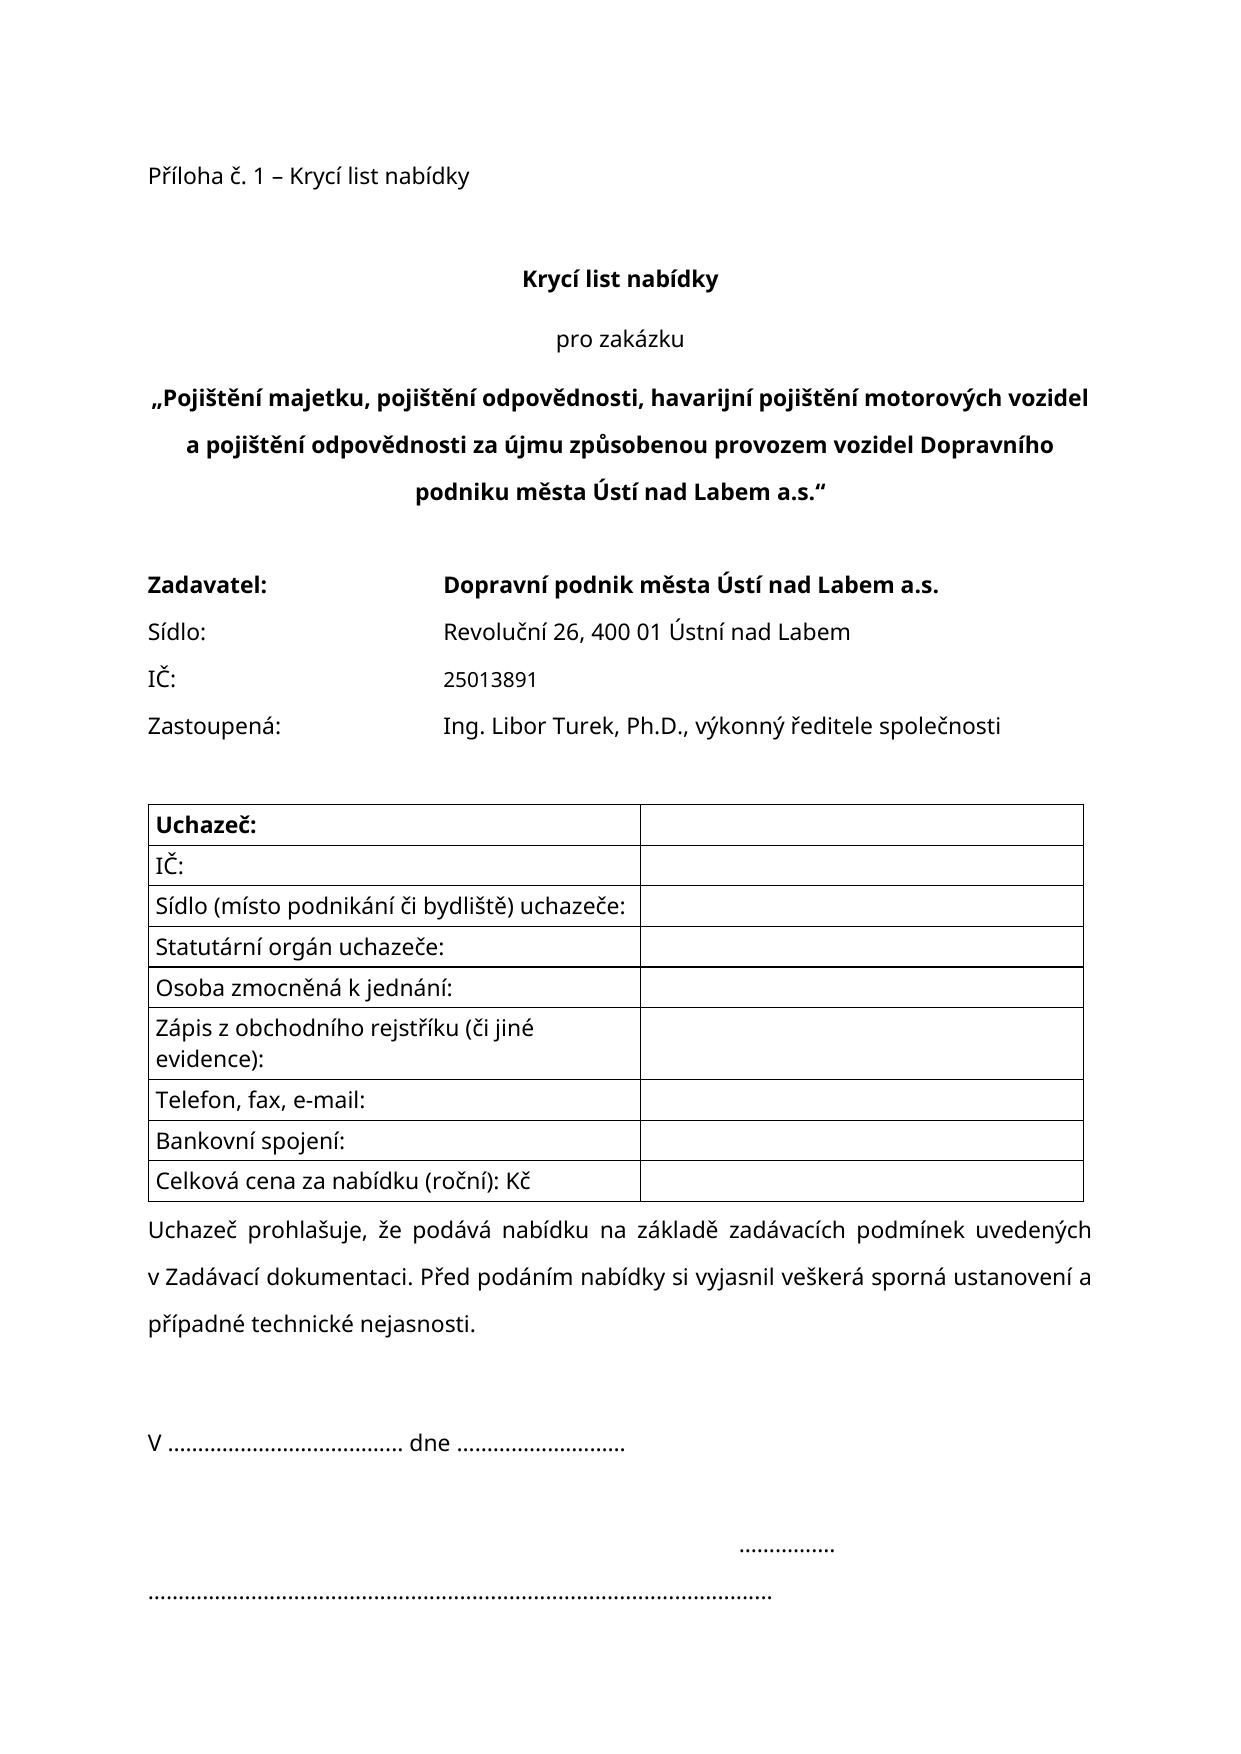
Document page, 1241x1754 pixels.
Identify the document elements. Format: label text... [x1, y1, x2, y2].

table_cell [641, 1161, 1083, 1201]
table_cell [641, 927, 1083, 966]
text pro zakázku [148, 323, 1093, 354]
table_cell [641, 846, 1083, 885]
text Příloha č. 1 – Krycí list nabídky [148, 160, 1093, 191]
table_cell IČ: [149, 846, 640, 885]
table_cell Zápis z obchodního rejstříku (či jiné evidence): [149, 1008, 640, 1079]
table_cell [641, 1121, 1083, 1160]
table_cell Celková cena za nabídku (roční): Kč [149, 1161, 640, 1201]
table_cell [641, 1080, 1083, 1119]
text Zastoupená: Ing. Libor Turek, Ph.D., výkonný ředitele společnosti [148, 710, 1093, 741]
text Zadavatel: Dopravní podnik města Ústí nad Labem a.s. [148, 569, 1093, 601]
table_cell [641, 1008, 1083, 1079]
table_cell Bankovní spojení: [149, 1121, 640, 1160]
text „Pojištění majetku, pojištění odpovědnosti, havarijní pojištění motorových vozidel a pojištění odpovědnosti za újmu způsobenou provozem vozidel Dopravního podniku města Ústí nad Labem a.s.“ [148, 382, 1093, 507]
table_header Uchazeč: [149, 805, 640, 844]
text Sídlo: Revoluční 26, 400 01 Ústní nad Labem [148, 616, 1093, 648]
text V ………………………………... dne …………….………… [148, 1427, 1093, 1458]
table_cell Osoba zmocněná k jednání: [149, 968, 640, 1007]
table_header [641, 805, 1083, 844]
text Krycí list nabídky [148, 263, 1093, 294]
text IČ: 25013891 [148, 663, 1093, 694]
text Uchazeč prohlašuje, že podává nabídku na základě zadávacích podmínek uvedených v Zadávací dokumentaci. Před podáním nabídky si vyjasnil veškerá sporná ustanovení a případné technické nejasnosti. [148, 1214, 1093, 1339]
table_cell Sídlo (místo podnikání či bydliště) uchazeče: [149, 886, 640, 926]
table_cell Telefon, fax, e-mail: [149, 1080, 640, 1119]
table_cell Statutární orgán uchazeče: [149, 927, 640, 966]
table_cell [641, 968, 1083, 1007]
table_cell [641, 886, 1083, 926]
text …………….……………....................................................................................... [148, 1528, 1093, 1606]
